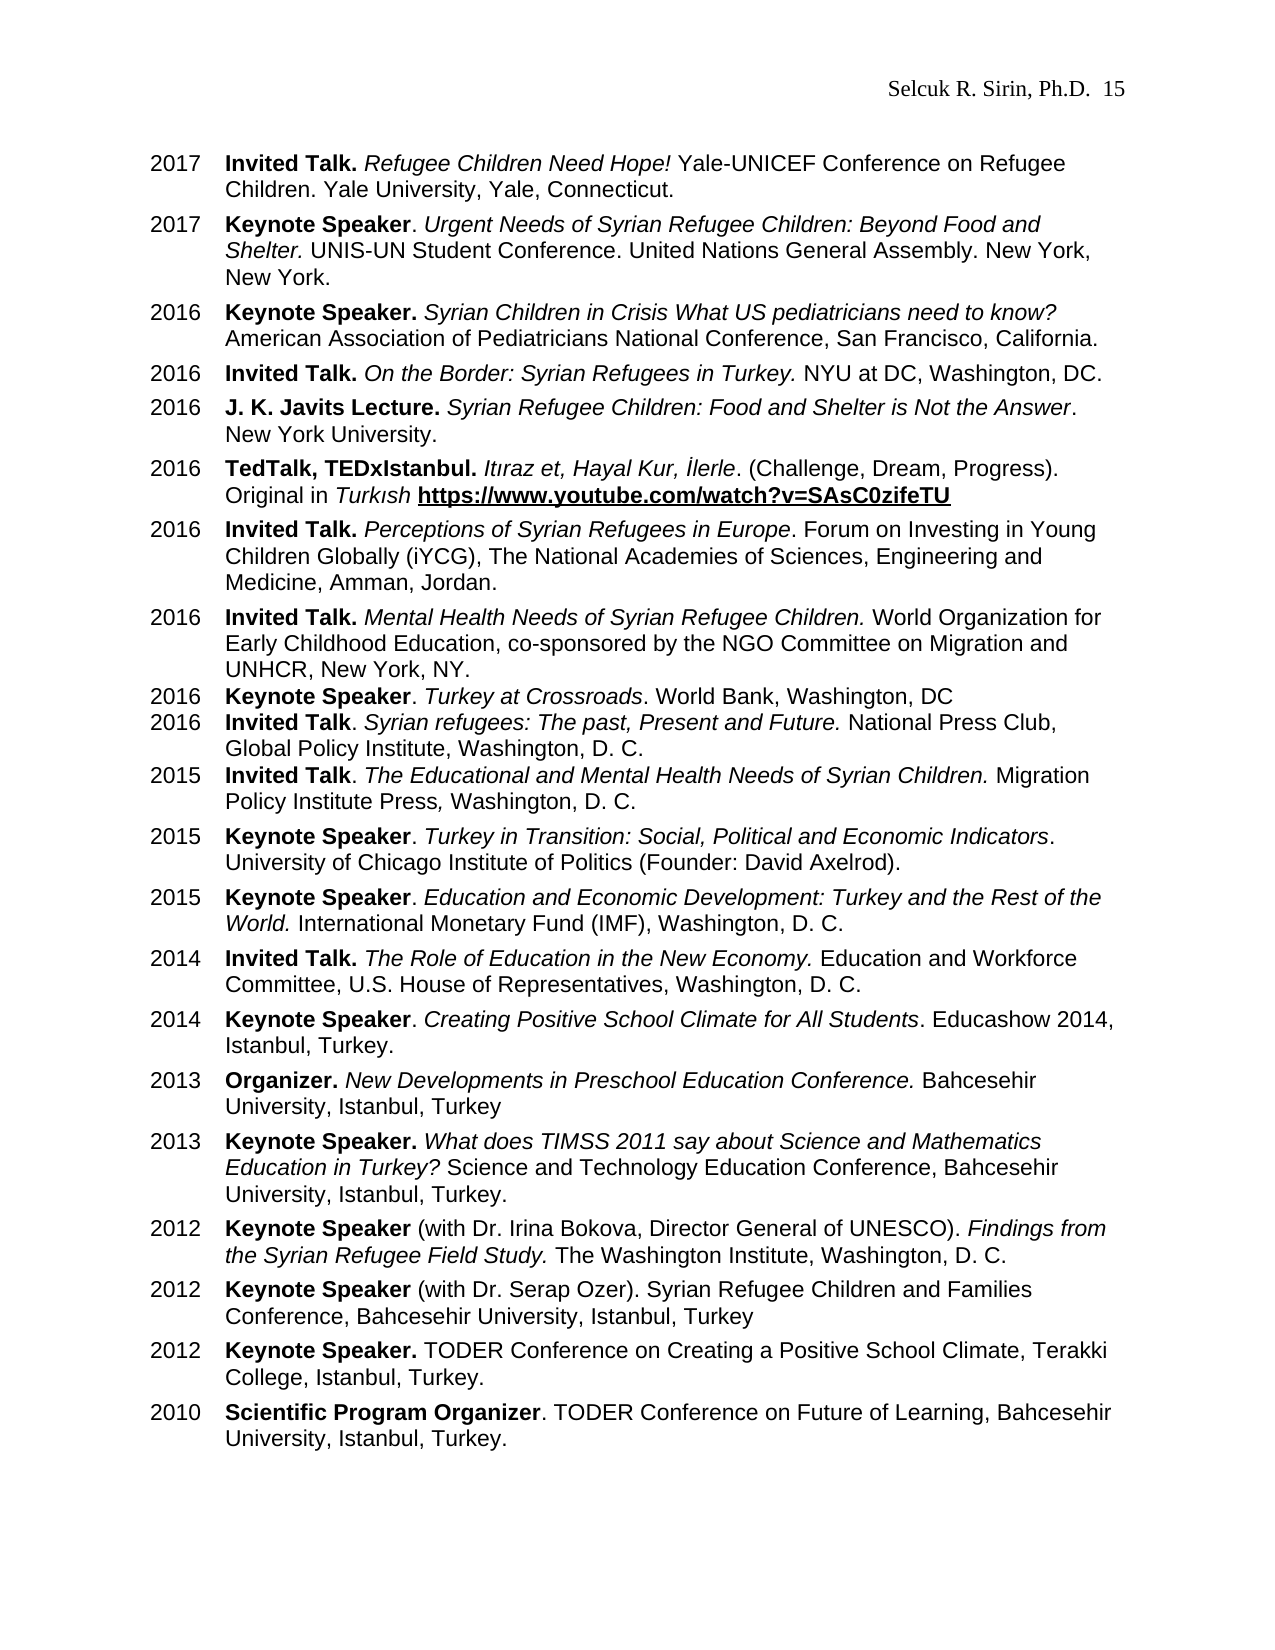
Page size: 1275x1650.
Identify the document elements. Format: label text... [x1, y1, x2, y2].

text 2015 Keynote Speaker. Turkey in Transition: Social, Political and Economic Indicators. University of Chicago Institute of Politics (Founder: David Axelrod). [150, 823, 1125, 876]
text 2015 Keynote Speaker. Education and Economic Development: Turkey and the Rest of the World. International Monetary Fund (IMF), Washington, D. C. [150, 884, 1125, 937]
text 2012 Keynote Speaker (with Dr. Irina Bokova, Director General of UNESCO). Findings from the Syrian Refugee Field Study. The Washington Institute, Washington, D. C. [150, 1215, 1125, 1268]
text 2016 Invited Talk. On the Border: Syrian Refugees in Turkey. NYU at DC, Washington, DC. [150, 359, 1125, 386]
text 2016 Invited Talk. Perceptions of Syrian Refugees in Europe. Forum on Investing in Young Children Globally (iYCG), The National Academies of Sciences, Engineering and Medicine, Amman, Jordan. [150, 516, 1125, 595]
text 2014 Keynote Speaker. Creating Positive School Climate for All Students. Educashow 2014, Istanbul, Turkey. [150, 1006, 1125, 1059]
text 2016 Invited Talk. Syrian refugees: The past, Present and Future. National Press Club, Global Policy Institute, Washington, D. C. [150, 709, 1125, 762]
text 2017 Keynote Speaker. Urgent Needs of Syrian Refugee Children: Beyond Food and Shelter. UNIS-UN Student Conference. United Nations General Assembly. New York, New York. [150, 211, 1125, 290]
text 2014 Invited Talk. The Role of Education in the New Economy. Education and Workforce Committee, U.S. House of Representatives, Washington, D. C. [150, 945, 1125, 998]
text 2016 Keynote Speaker. Syrian Children in Crisis What US pediatricians need to know? American Association of Pediatricians National Conference, San Francisco, California. [150, 298, 1125, 351]
text 2016 Invited Talk. Mental Health Needs of Syrian Refugee Children. World Organization for Early Childhood Education, co-sponsored by the NGO Committee on Migration and UNHCR, New York, NY. [150, 604, 1125, 683]
text 2010 Scientific Program Organizer. TODER Conference on Future of Learning, Bahcesehir University, Istanbul, Turkey. [150, 1398, 1125, 1451]
text 2016 J. K. Javits Lecture. Syrian Refugee Children: Food and Shelter is Not the Answer. New York University. [150, 394, 1125, 447]
text 2017 Invited Talk. Refugee Children Need Hope! Yale-UNICEF Conference on Refugee Children. Yale University, Yale, Connecticut. [150, 150, 1125, 203]
text 2013 Organizer. New Developments in Preschool Education Conference. Bahcesehir University, Istanbul, Turkey [150, 1067, 1125, 1120]
text 2016 Keynote Speaker. Turkey at Crossroads. World Bank, Washington, DC [150, 683, 1125, 709]
text 2015 Invited Talk. The Educational and Mental Health Needs of Syrian Children. Migration Policy Institute Press, Washington, D. C. [150, 762, 1125, 814]
text 2013 Keynote Speaker. What does TIMSS 2011 say about Science and Mathematics Education in Turkey? Science and Technology Education Conference, Bahcesehir University, Istanbul, Turkey. [150, 1128, 1125, 1207]
text 2012 Keynote Speaker. TODER Conference on Creating a Positive School Climate, Terakki College, Istanbul, Turkey. [150, 1337, 1125, 1390]
text 2012 Keynote Speaker (with Dr. Serap Ozer). Syrian Refugee Children and Families Conference, Bahcesehir University, Istanbul, Turkey [150, 1276, 1125, 1329]
text 2016 TedTalk, TEDxIstanbul. Itıraz et, Hayal Kur, İlerle. (Challenge, Dream, Progress). Original in Turkısh https://www.youtube.com/watch?v=SAsC0zifeTU [150, 455, 1125, 508]
